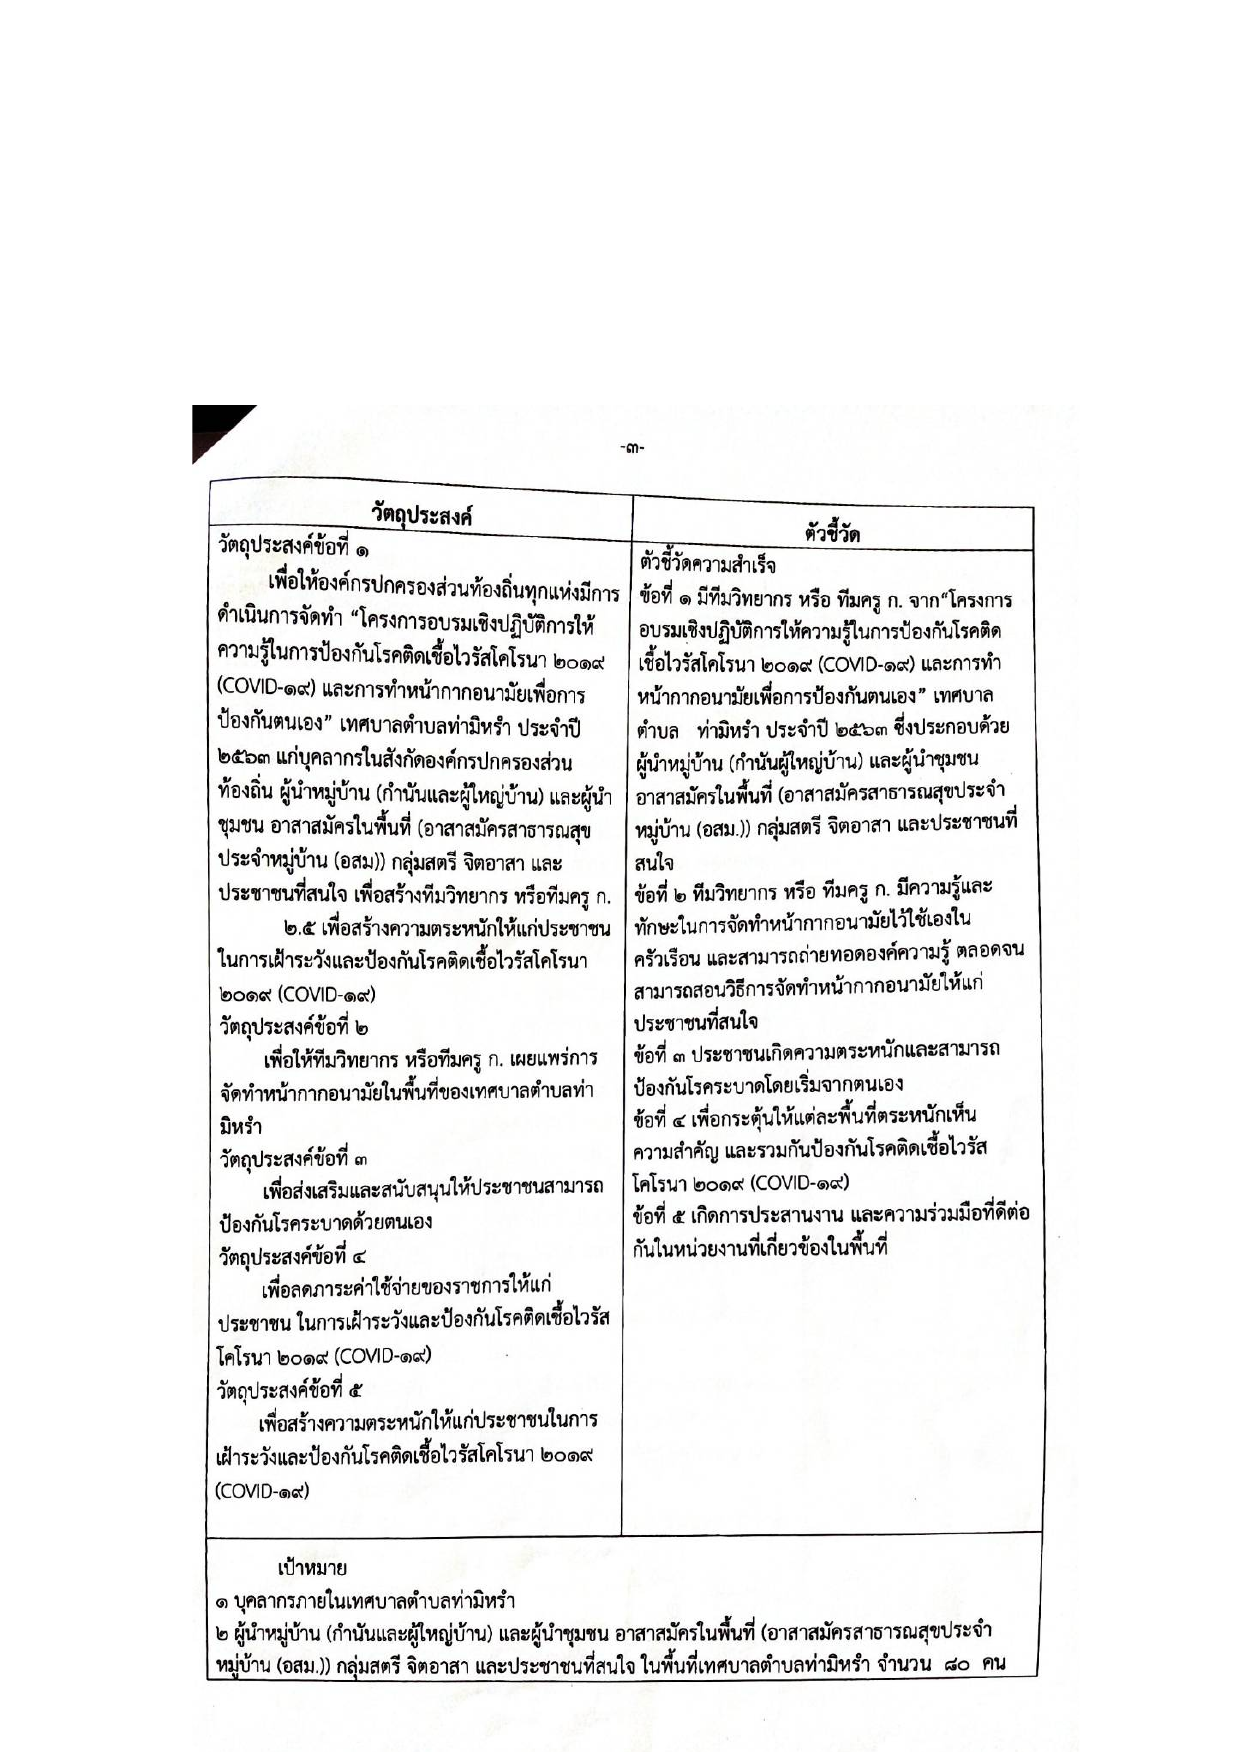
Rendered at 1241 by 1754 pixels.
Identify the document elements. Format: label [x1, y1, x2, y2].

picture [192, 405, 1080, 1752]
